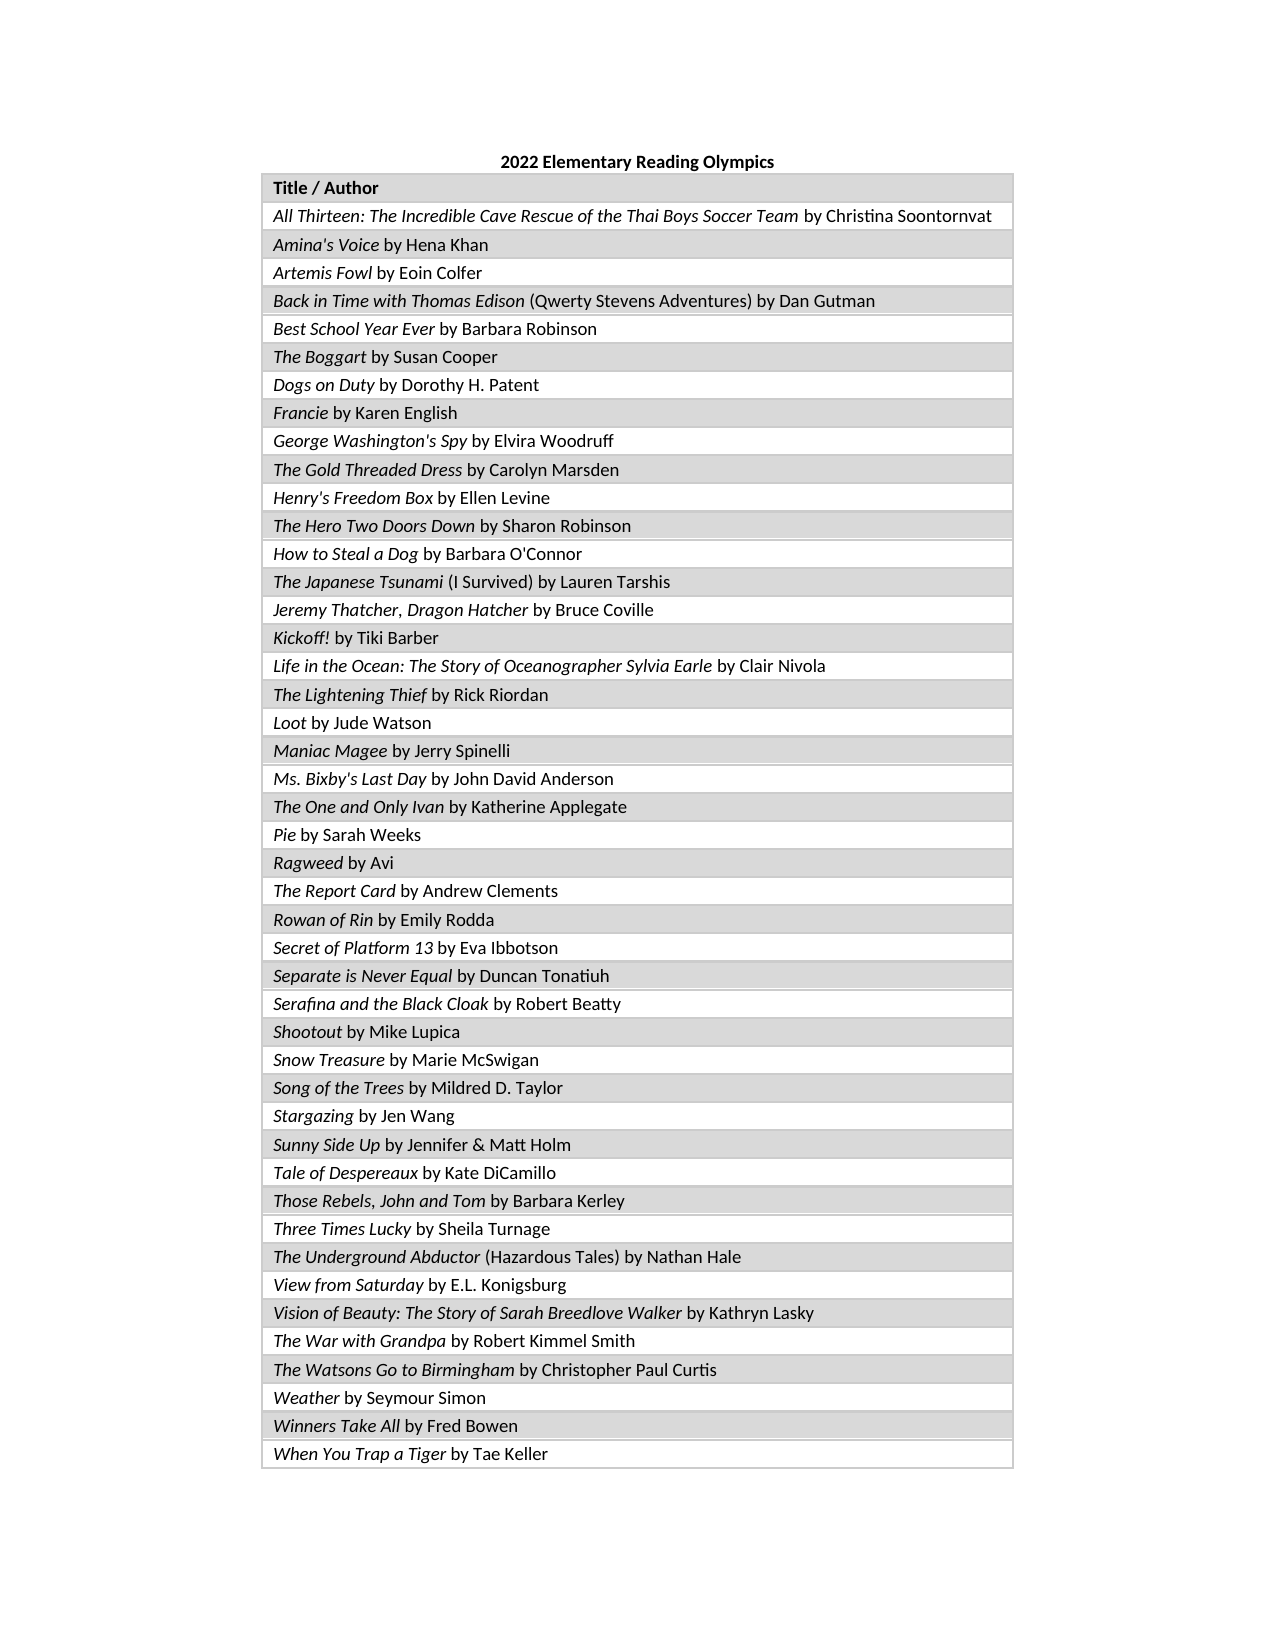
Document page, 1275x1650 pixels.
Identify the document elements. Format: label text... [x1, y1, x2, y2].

table_cell Maniac Magee by Jerry Spinelli [263, 738, 1012, 763]
table_cell The Gold Threaded Dress by Carolyn Marsden [263, 456, 1012, 482]
table_header Title / Author [263, 175, 1012, 201]
table_cell Weather by Seymour Simon [263, 1384, 1012, 1410]
table_cell Separate is Never Equal by Duncan Tonatiuh [263, 963, 1012, 988]
table_cell Rowan of Rin by Emily Rodda [263, 906, 1012, 932]
table_cell Song of the Trees by Mildred D. Taylor [263, 1075, 1012, 1101]
table_cell When You Trap a Tiger by Tae Keller [263, 1441, 1012, 1467]
table_cell Vision of Beauty: The Story of Sarah Breedlove Walker by Kathryn Lasky [263, 1300, 1012, 1326]
table_cell The War with Grandpa by Robert Kimmel Smith [263, 1328, 1012, 1354]
table_cell How to Steal a Dog by Barbara O'Connor [263, 541, 1012, 567]
table_cell Sunny Side Up by Jennifer & Matt Holm [263, 1131, 1012, 1157]
table_cell Back in Time with Thomas Edison (Qwerty Stevens Adventures) by Dan Gutman [263, 288, 1012, 313]
table_cell Henry's Freedom Box by Ellen Levine [263, 484, 1012, 510]
table_cell Shootout by Mike Lupica [263, 1019, 1012, 1045]
table_cell Secret of Platform 13 by Eva Ibbotson [263, 934, 1012, 960]
table_cell Those Rebels, John and Tom by Barbara Kerley [263, 1188, 1012, 1213]
table_cell Snow Treasure by Marie McSwigan [263, 1047, 1012, 1073]
table_cell Amina's Voice by Hena Khan [263, 231, 1012, 257]
table_cell All Thirteen: The Incredible Cave Rescue of the Thai Boys Soccer Team by Christina Soontornvat [263, 203, 1012, 229]
table_cell Kickoff! by Tiki Barber [263, 625, 1012, 651]
table_cell The Boggart by Susan Cooper [263, 344, 1012, 370]
table_cell Winners Take All by Fred Bowen [263, 1413, 1012, 1438]
table_cell Ragweed by Avi [263, 850, 1012, 876]
table_cell Tale of Despereaux by Kate DiCamillo [263, 1159, 1012, 1185]
table_cell Life in the Ocean: The Story of Oceanographer Sylvia Earle by Clair Nivola [263, 653, 1012, 679]
table_cell The Lightening Thief by Rick Riordan [263, 681, 1012, 707]
table_cell Loot by Jude Watson [263, 709, 1012, 735]
table_cell View from Saturday by E.L. Konigsburg [263, 1272, 1012, 1298]
table_cell The Report Card by Andrew Clements [263, 878, 1012, 904]
table_cell Three Times Lucky by Sheila Turnage [263, 1216, 1012, 1242]
table_cell Serafina and the Black Cloak by Robert Beatty [263, 991, 1012, 1017]
table_cell Pie by Sarah Weeks [263, 822, 1012, 848]
table_cell Stargazing by Jen Wang [263, 1103, 1012, 1129]
table_cell The Japanese Tsunami (I Survived) by Lauren Tarshis [263, 569, 1012, 595]
table_cell The Underground Abductor (Hazardous Tales) by Nathan Hale [263, 1244, 1012, 1270]
table_cell Best School Year Ever by Barbara Robinson [263, 316, 1012, 342]
table_cell Artemis Fowl by Eoin Colfer [263, 259, 1012, 285]
table_cell Jeremy Thatcher, Dragon Hatcher by Bruce Coville [263, 597, 1012, 623]
text 2022 Elementary Reading Olympics [150, 150, 1125, 173]
table_cell Dogs on Duty by Dorothy H. Patent [263, 372, 1012, 398]
table_cell The Watsons Go to Birmingham by Christopher Paul Curtis [263, 1356, 1012, 1382]
table_cell The Hero Two Doors Down by Sharon Robinson [263, 513, 1012, 538]
table_cell Francie by Karen English [263, 400, 1012, 426]
table_cell Ms. Bixby's Last Day by John David Anderson [263, 766, 1012, 792]
table_cell George Washington's Spy by Elvira Woodruff [263, 428, 1012, 454]
table_cell The One and Only Ivan by Katherine Applegate [263, 794, 1012, 820]
